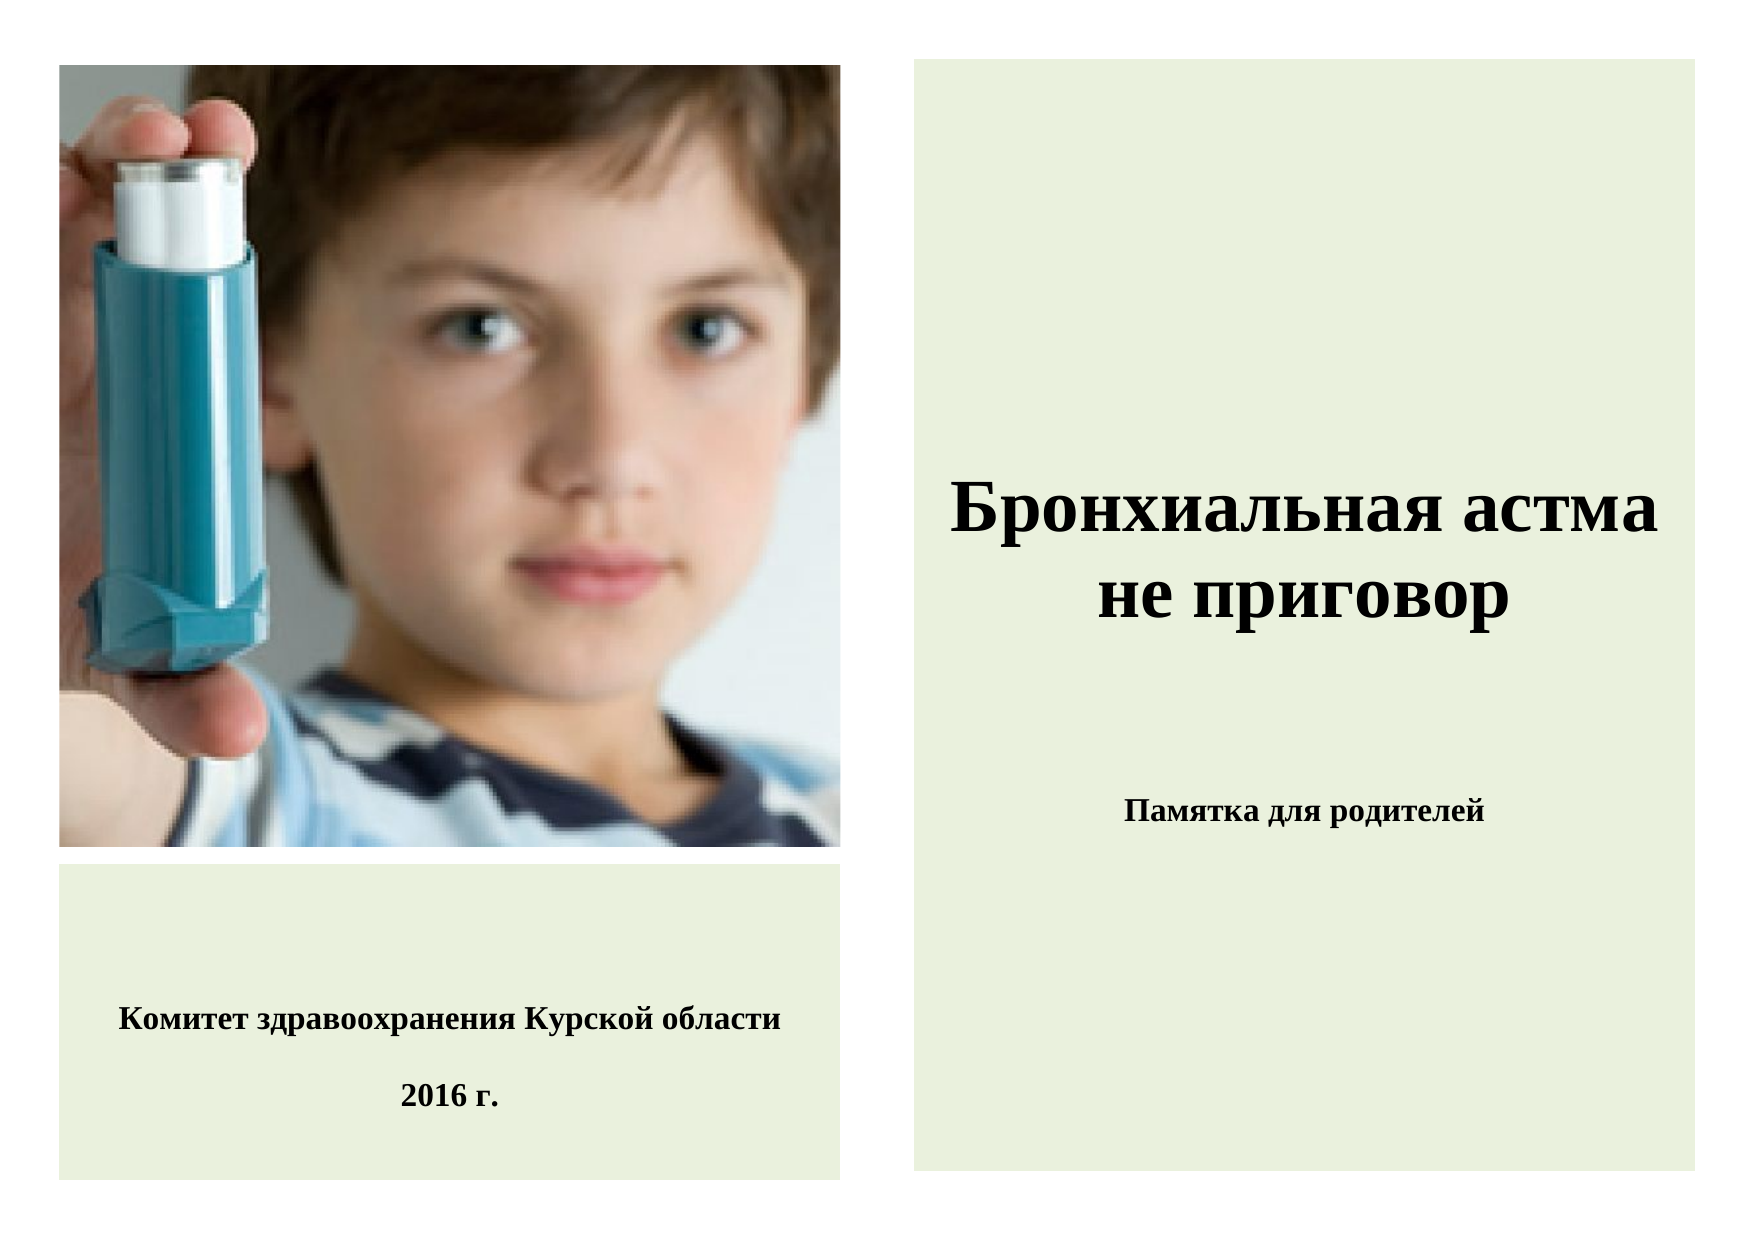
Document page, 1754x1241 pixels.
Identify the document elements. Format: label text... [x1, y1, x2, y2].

text Памятка для родителей [914, 790, 1695, 828]
text 2016 г. [59, 1075, 840, 1113]
text Комитет здравоохранения Курской области [59, 998, 840, 1037]
text Бронхиальная астма не приговор [914, 462, 1695, 634]
picture [59, 65, 841, 847]
